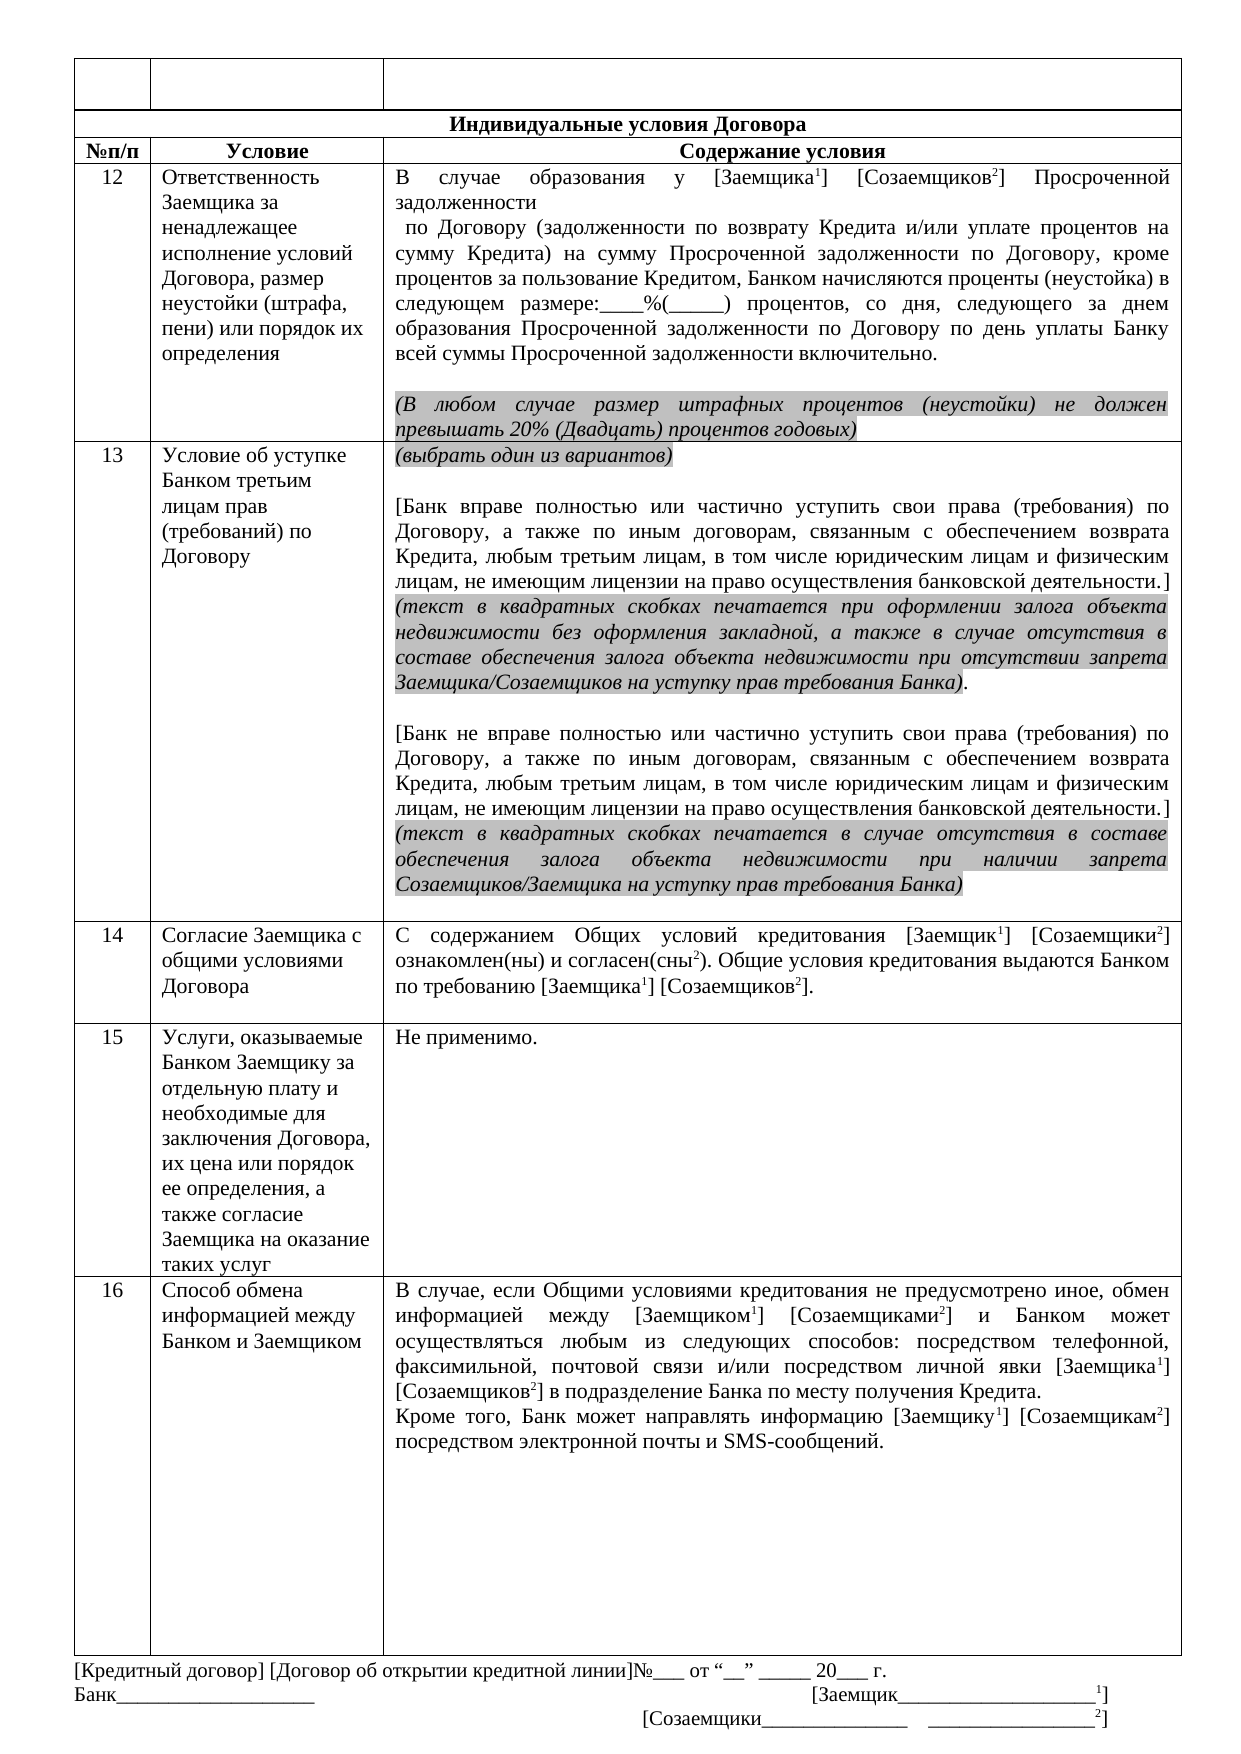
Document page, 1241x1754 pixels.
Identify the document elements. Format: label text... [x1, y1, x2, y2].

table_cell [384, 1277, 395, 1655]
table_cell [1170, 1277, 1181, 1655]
table_cell Условие об уступке Банком третьим лицам прав (требований) по Договору [151, 442, 383, 921]
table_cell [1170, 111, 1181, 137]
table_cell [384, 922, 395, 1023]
table_cell Согласие Заемщика с общими условиями Договора [151, 922, 383, 1023]
table_cell Не применимо. [384, 1024, 1181, 1276]
table_cell Ответственность Заемщика за ненадлежащее исполнение условий Договора, размер неустойки (штрафа, пени) или порядок их определения [151, 164, 383, 441]
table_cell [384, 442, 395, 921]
table_cell 14 [75, 922, 150, 1023]
table_cell 12 [75, 164, 150, 441]
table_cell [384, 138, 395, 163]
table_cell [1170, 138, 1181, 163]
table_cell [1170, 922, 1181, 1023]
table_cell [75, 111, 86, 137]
table_cell 15 [75, 1024, 150, 1276]
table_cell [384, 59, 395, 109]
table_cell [151, 59, 383, 109]
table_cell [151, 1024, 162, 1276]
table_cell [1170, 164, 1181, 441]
table_cell 11 [75, 59, 150, 109]
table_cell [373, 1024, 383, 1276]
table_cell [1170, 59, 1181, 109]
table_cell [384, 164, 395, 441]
table_cell 16 [75, 1277, 150, 1655]
table_cell 13 [75, 442, 150, 921]
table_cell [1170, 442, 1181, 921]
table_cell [151, 1277, 383, 1655]
